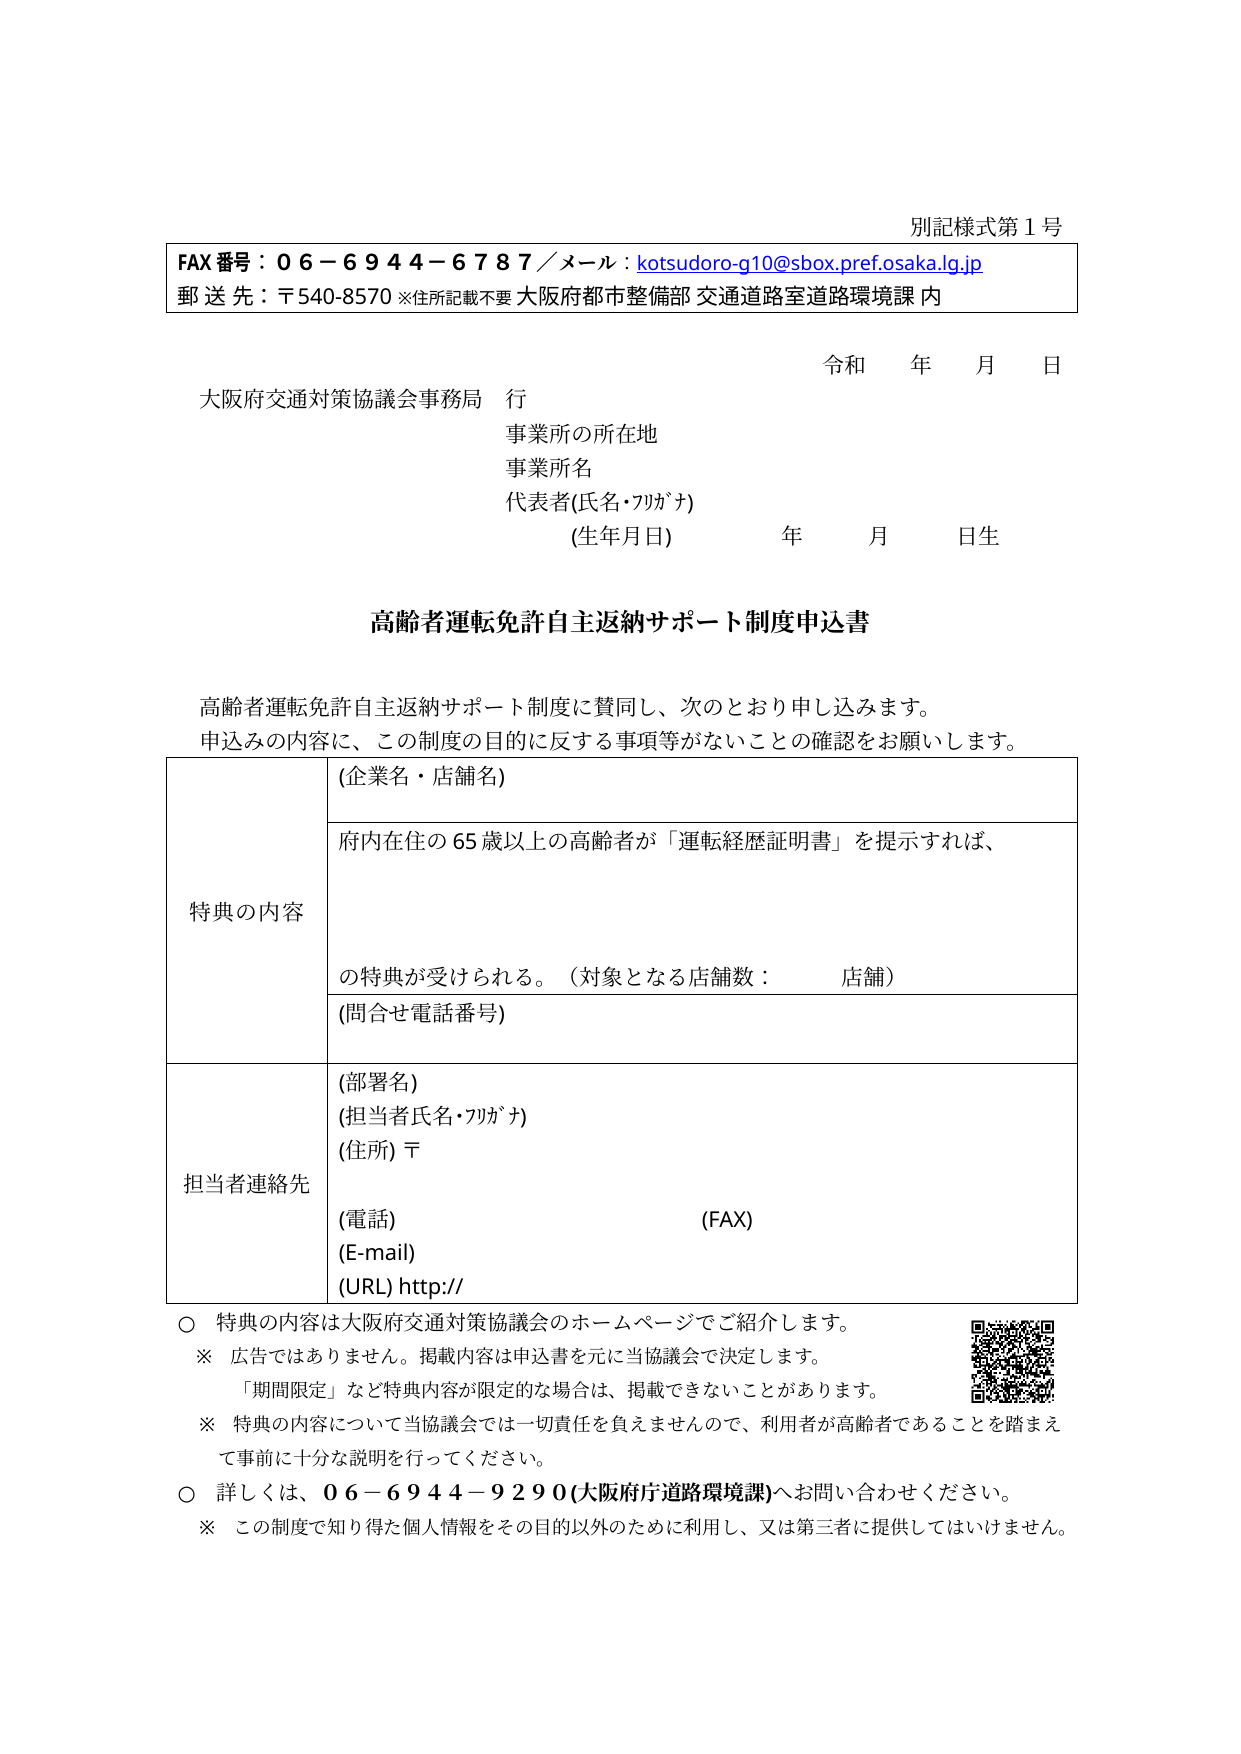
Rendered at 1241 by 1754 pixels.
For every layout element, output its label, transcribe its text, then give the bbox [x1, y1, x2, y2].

table_cell (部署名) (担当者氏名･ﾌﾘｶﾞﾅ) (住所) 〒 (電話) (FAX) (E-mail) (URL) http:// [328, 1064, 1077, 1303]
text 事業所の所在地 [505, 416, 1063, 450]
text 事業所名 [505, 450, 1063, 484]
table_header FAX番号：０６－６９４４－６７８７／メール：kotsudoro-g10@sbox.pref.osaka.lg.jp 郵送先：〒540-8570 ※住所記載不要 大阪府都市整備部 交通道路室道路環境課 内 [167, 244, 1077, 312]
table_cell (問合せ電話番号) [328, 995, 1077, 1063]
text ※ 広告ではありません。掲載内容は申込書を元に当協議会で決定します。 [177, 1338, 964, 1372]
table_cell 府内在住の65歳以上の高齢者が「運転経歴証明書」を提示すれば、 の特典が受けられる。（対象となる店舗数： 店舗） [328, 823, 1077, 993]
text 代表者(氏名･ﾌﾘｶﾞﾅ) [505, 484, 1063, 518]
text ○ 詳しくは、０６－６９４４－９２９０(大阪府庁道路環境課)へお問い合わせください。 [177, 1475, 1063, 1509]
text 高齢者運転免許自主返納サポート制度に賛同し、次のとおり申し込みます。 [177, 689, 1063, 723]
text ※ この制度で知り得た個人情報をその目的以外のために利用し、又は第三者に提供してはいけません。 [199, 1509, 1063, 1543]
text ※ 特典の内容について当協議会では一切責任を負えませんので、利用者が高齢者であることを踏まえて事前に十分な説明を行ってください。 [199, 1407, 1063, 1475]
text 「期間限定」など特典内容が限定的な場合は、掲載できないことがあります。 [177, 1372, 964, 1407]
text ○ 特典の内容は大阪府交通対策協議会のホームページでご紹介します。 [177, 1304, 1063, 1338]
text 申込みの内容に、この制度の目的に反する事項等がないことの確認をお願いします。 [177, 723, 1063, 757]
text 令和 年 月 日 [177, 347, 1063, 381]
table_cell 担当者連絡先 [167, 1064, 327, 1303]
picture [964, 1313, 1060, 1410]
text 大阪府交通対策協議会事務局 行 [199, 381, 1063, 416]
text 高齢者運転免許自主返納サポート制度申込書 [177, 586, 1063, 655]
table_header (企業名・店舗名) [328, 758, 1077, 822]
text (生年月日) 年 月 日生 [571, 518, 1063, 552]
table_header 特典の内容 [167, 758, 327, 1063]
text 別記様式第１号 [177, 208, 1063, 243]
